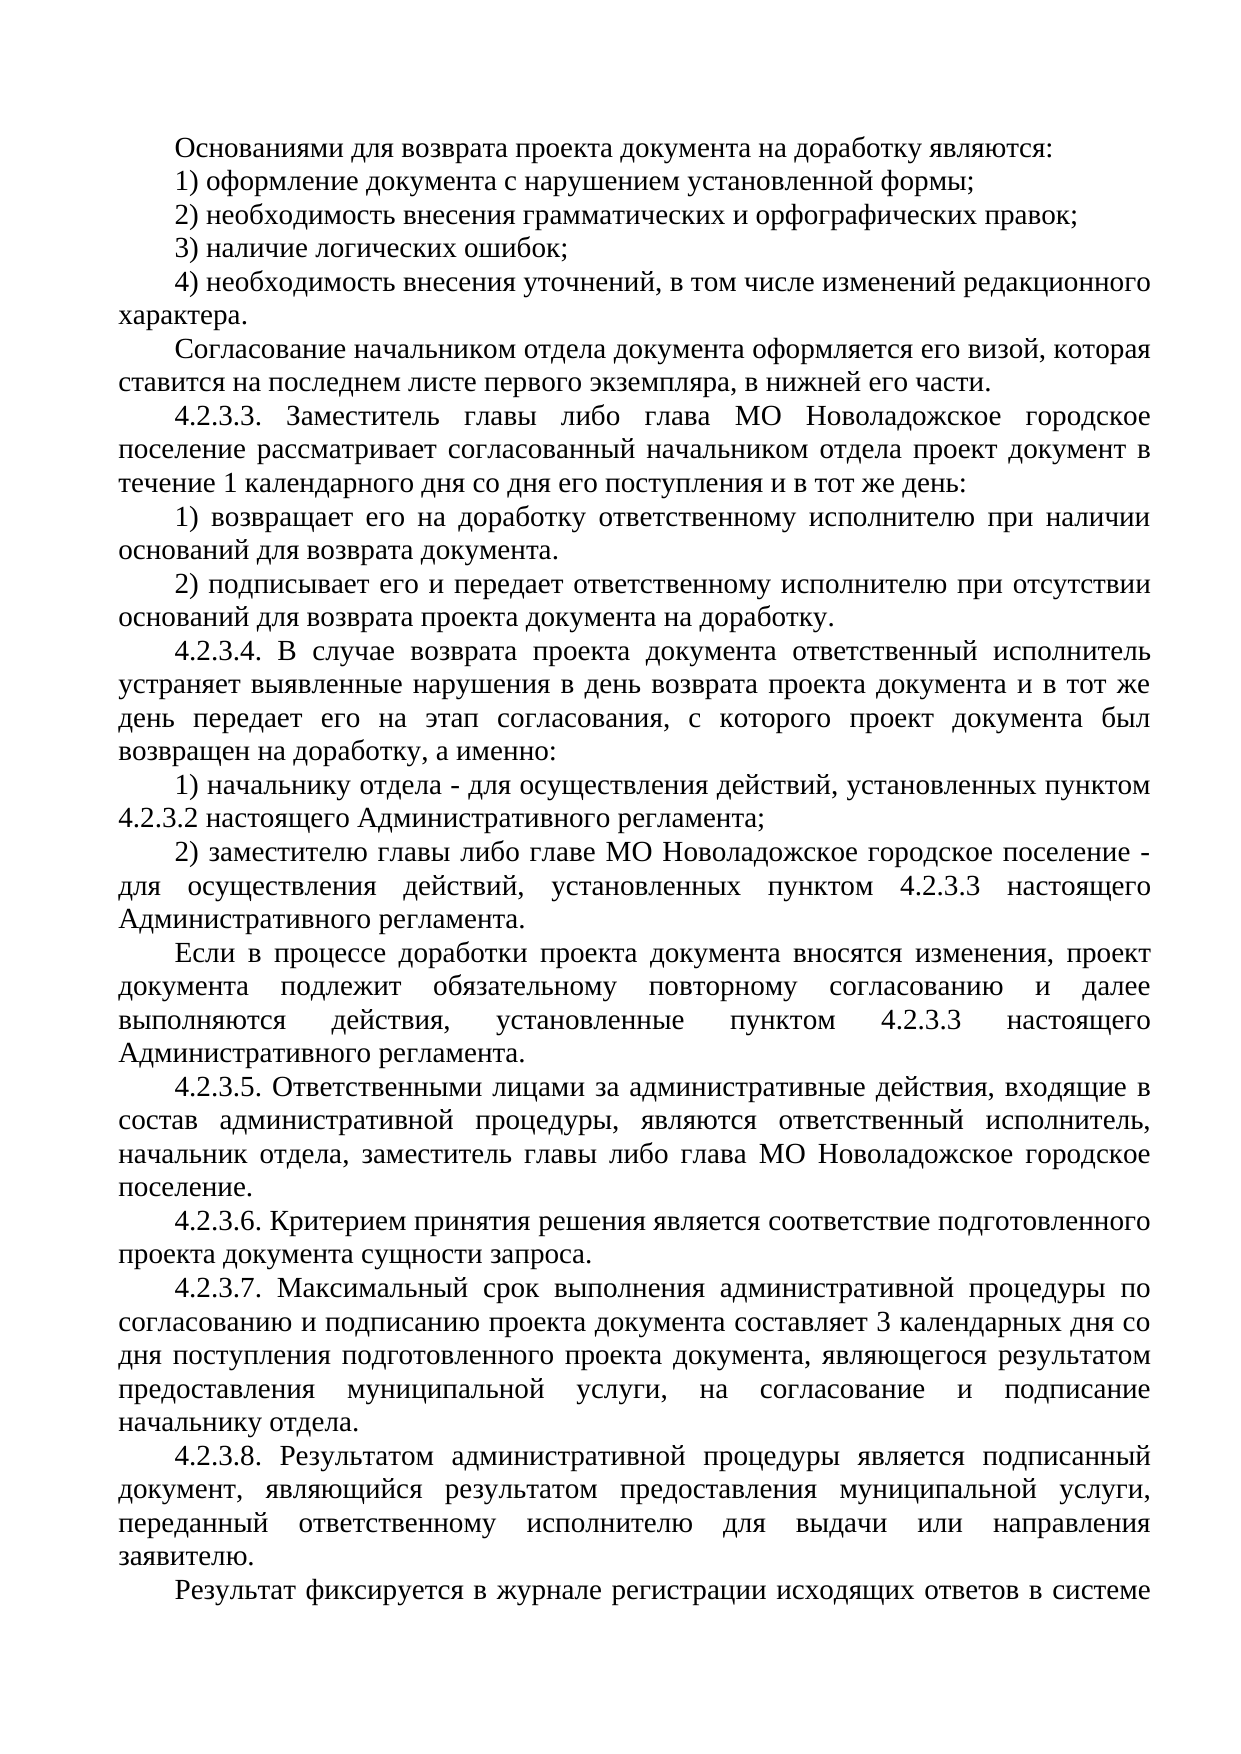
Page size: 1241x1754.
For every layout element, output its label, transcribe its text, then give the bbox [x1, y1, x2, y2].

text 1) возвращает его на доработку ответственному исполнителю при наличии оснований для возврата документа. [118, 499, 1152, 566]
text 4.2.3.7. Максимальный срок выполнения административной процедуры по согласованию и подписанию проекта документа составляет 3 календарных дня со дня поступления подготовленного проекта документа, являющегося результатом предоставления муниципальной услуги, на согласование и подписание начальнику отдела. [118, 1270, 1152, 1438]
text Если в процессе доработки проекта документа вносятся изменения, проект документа подлежит обязательному повторному согласованию и далее выполняются действия, установленные пунктом 4.2.3.3 настоящего Административного регламента. [118, 935, 1152, 1069]
text 4.2.3.5. Ответственными лицами за административные действия, входящие в состав административной процедуры, являются ответственный исполнитель, начальник отдела, заместитель главы либо глава МО Новоладожское городское поселение. [118, 1069, 1152, 1203]
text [118, 1572, 1152, 1606]
text 4.2.3.8. Результатом административной процедуры является подписанный документ, являющийся результатом предоставления муниципальной услуги, переданный ответственному исполнителю для выдачи или направления заявителю. [118, 1438, 1152, 1572]
text Основаниями для возврата проекта документа на доработку являются: [118, 130, 1152, 163]
text 1) начальнику отдела - для осуществления действий, установленных пунктом 4.2.3.2 настоящего Административного регламента; [118, 767, 1152, 834]
text 2) необходимость внесения грамматических и орфографических правок; [118, 197, 1152, 230]
text 4.2.3.4. В случае возврата проекта документа ответственный исполнитель устраняет выявленные нарушения в день возврата проекта документа и в тот же день передает его на этап согласования, с которого проект документа был возвращен на доработку, а именно: [118, 633, 1152, 767]
text 4) необходимость внесения уточнений, в том числе изменений редакционного характера. [118, 264, 1152, 331]
text 3) наличие логических ошибок; [118, 230, 1152, 264]
text 2) подписывает его и передает ответственному исполнителю при отсутствии оснований для возврата проекта документа на доработку. [118, 566, 1152, 633]
text 2) заместителю главы либо главе МО Новоладожское городское поселение - для осуществления действий, установленных пунктом 4.2.3.3 настоящего Административного регламента. [118, 834, 1152, 935]
text 1) оформление документа с нарушением установленной формы; [118, 163, 1152, 197]
text Согласование начальником отдела документа оформляется его визой, которая ставится на последнем листе первого экземпляра, в нижней его части. [118, 331, 1152, 398]
text 4.2.3.3. Заместитель главы либо глава МО Новоладожское городское поселение рассматривает согласованный начальником отдела проект документ в течение 1 календарного дня со дня его поступления и в тот же день: [118, 398, 1152, 499]
text 4.2.3.6. Критерием принятия решения является соответствие подготовленного проекта документа сущности запроса. [118, 1203, 1152, 1270]
